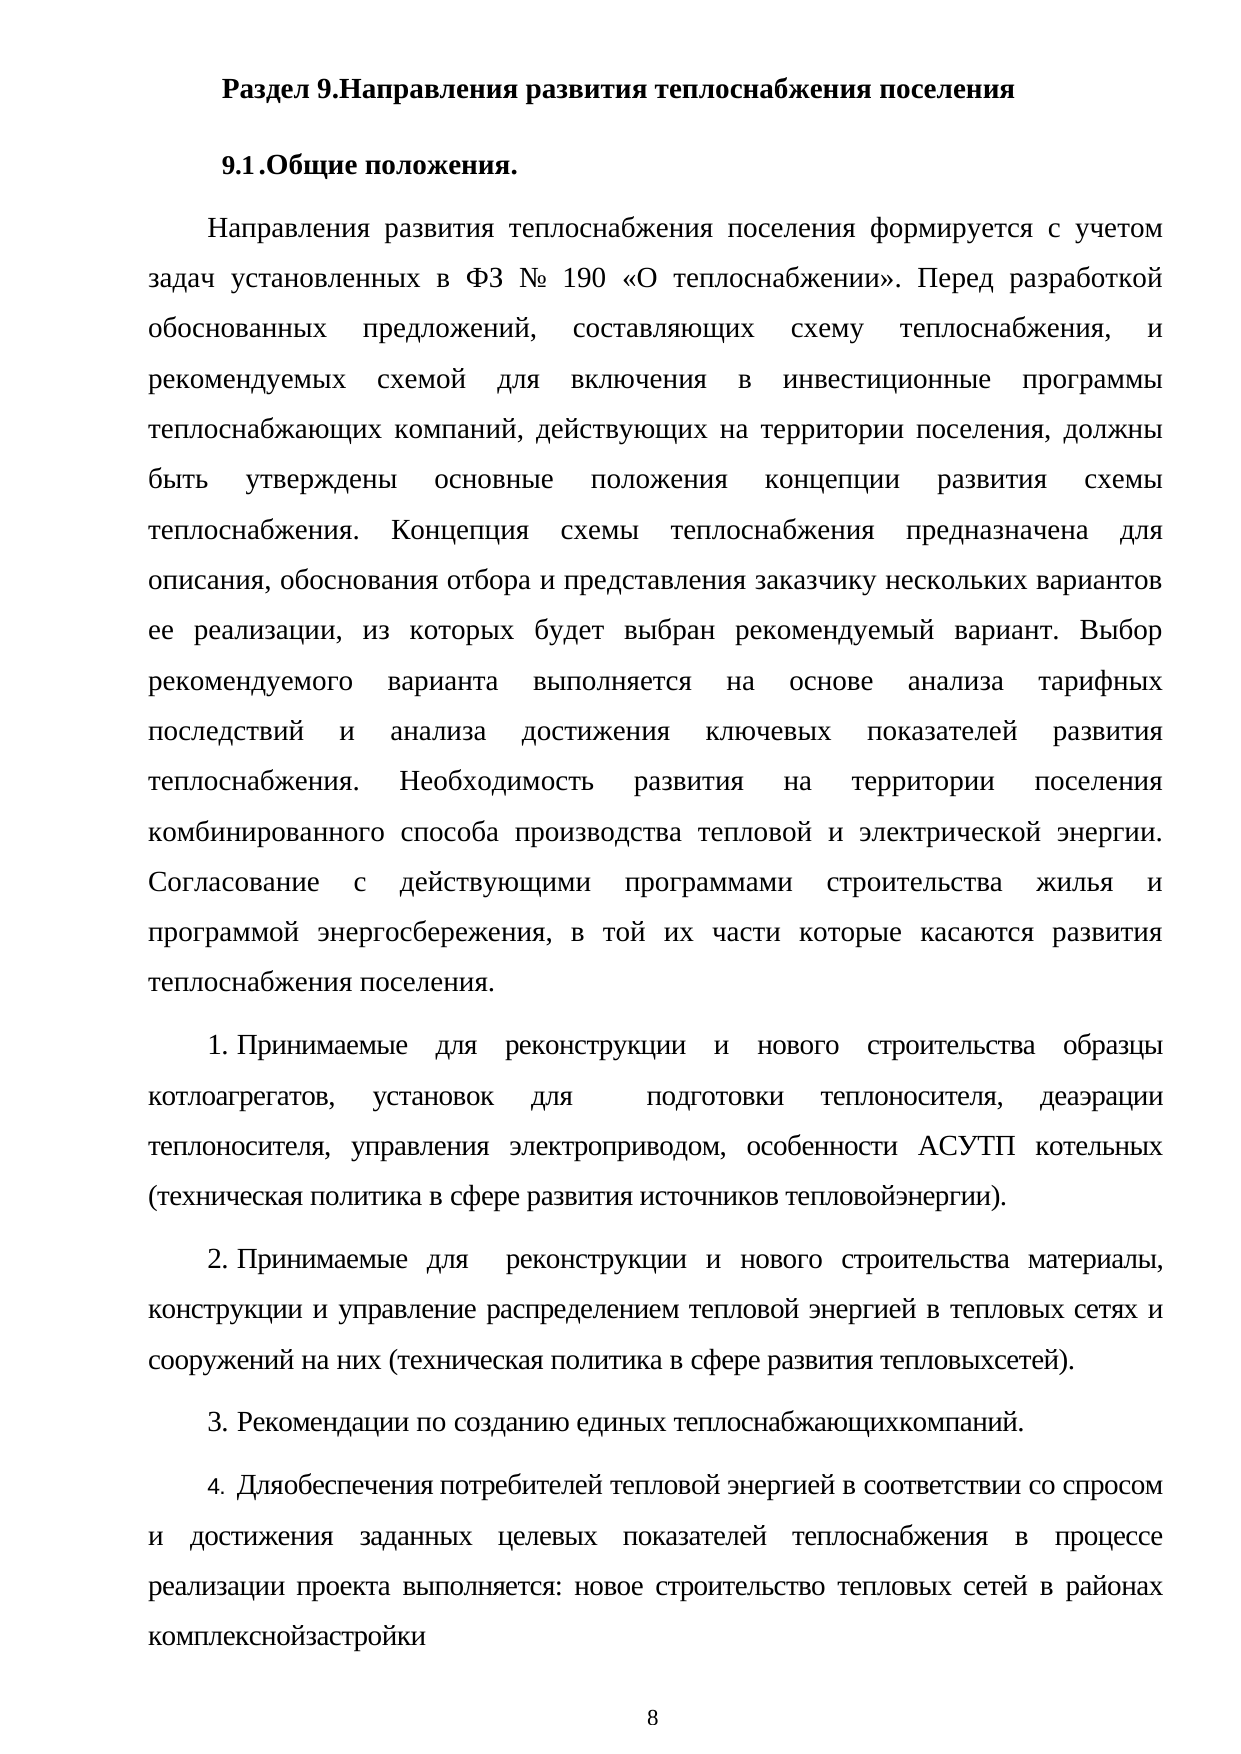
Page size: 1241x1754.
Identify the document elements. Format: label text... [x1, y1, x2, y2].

list Принимаемые для реконструкции и нового строительства образцы котлоагрегатов, установок для подготовки теплоносителя, деаэрации теплоносителя, управления электроприводом, особенности АСУТП котельных (техническая политика в сфере развития источников тепловойэнергии). [148, 1027, 1163, 1212]
list Принимаемые для реконструкции и нового строительства материалы, конструкции и управление распределением тепловой энергией в тепловых сетях и сооружений на них (техническая политика в сфере развития тепловыхсетей). [148, 1241, 1164, 1375]
text Раздел 9.Направления развития теплоснабжения поселения [222, 72, 1192, 105]
list .Общие положения. [148, 147, 1192, 181]
text Направления развития теплоснабжения поселения формируется с учетом задач установленных в ФЗ № 190 «О теплоснабжении». Перед разработкой обоснованных предложений, составляющих схему теплоснабжения, и рекомендуемых схемой для включения в инвестиционные программы теплоснабжающих компаний, действующих на территории поселения, должны быть утверждены основные положения концепции развития схемы теплоснабжения. Концепция схемы теплоснабжения предназначена для описания, обоснования отбора и представления заказчику нескольких вариантов ее реализации, из которых будет выбран рекомендуемый вариант. Выбор рекомендуемого варианта выполняется на основе анализа тарифных последствий и анализа достижения ключевых показателей развития теплоснабжения. Необходимость развития на территории поселения комбинированного способа производства тепловой и электрической энергии. Согласование с действующими программами строительства жилья и программой энергосбережения, в той их части которые касаются развития теплоснабжения поселения. [148, 210, 1164, 998]
list Рекомендации по созданию единых теплоснабжающихкомпаний. [148, 1404, 1192, 1438]
list Дляобеспечения потребителей тепловой энергией в соответствии со спросом и достижения заданных целевых показателей теплоснабжения в процессе реализации проекта выполняется: новое строительство тепловых сетей в районах комплекснойзастройки [148, 1467, 1163, 1652]
